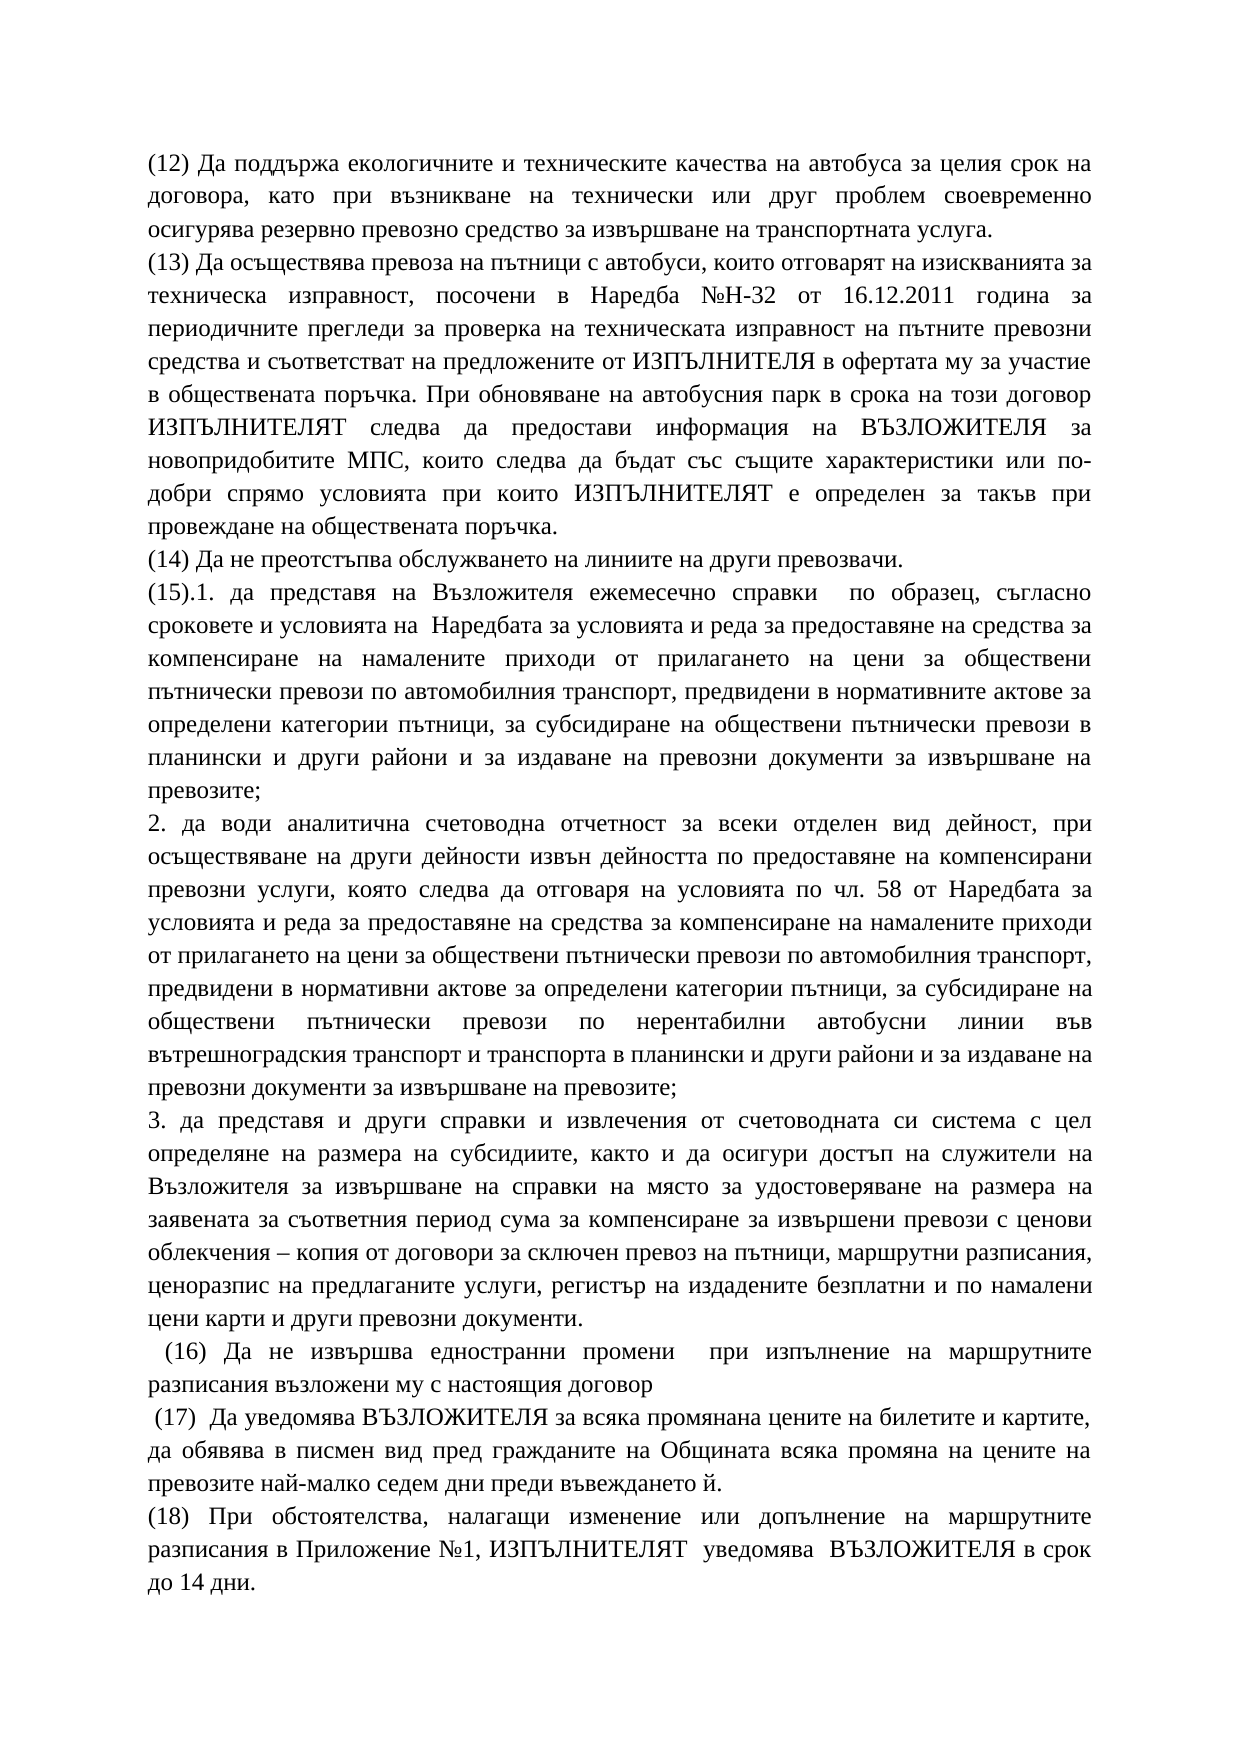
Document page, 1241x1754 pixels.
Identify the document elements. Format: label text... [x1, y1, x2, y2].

text 2. да води аналитична счетоводна отчетност за всеки отделен вид дейност, при осъществяване на други дейности извън дейността по предоставяне на компенсирани превозни услуги, която следва да отговаря на условията по чл. 58 от Наредбата за условията и реда за предоставяне на средства за компенсиране на намалените приходи от прилагането на цени за обществени пътнически превози по автомобилния транспорт, предвидени в нормативни актове за определени категории пътници, за субсидиране на обществени пътнически превози по нерентабилни автобусни линии във вътрешноградския транспорт и транспорта в планински и други райони и за издаване на превозни документи за извършване на превозите; [148, 808, 1093, 1101]
text 3. да представя и други справки и извлечения от счетоводната си система с цел определяне на размера на субсидиите, както и да осигури достъп на служители на Възложителя за извършване на справки на място за удостоверяване на размера на заявената за съответния период сума за компенсиране за извършени превози с ценови облекчения – копия от договори за сключен превоз на пътници, маршрутни разписания, ценоразпис на предлаганите услуги, регистър на издадените безплатни и по намалени цени карти и други превозни документи. [148, 1105, 1093, 1332]
text (17) Да уведомява ВЪЗЛОЖИТЕЛЯ за всяка промянана цените на билетите и картите, да обявява в писмен вид пред гражданите на Общината всяка промяна на цените на превозите най-малко седем дни преди въвеждането й. [148, 1402, 1093, 1497]
text (15).1. да представя на Възложителя ежемесечно справки по образец, съгласно сроковете и условията на Наредбата за условията и реда за предоставяне на средства за компенсиране на намалените приходи от прилагането на цени за обществени пътнически превози по автомобилния транспорт, предвидени в нормативните актове за определени категории пътници, за субсидиране на обществени пътнически превози в планински и други райони и за издаване на превозни документи за извършване на превозите; [148, 577, 1093, 804]
text (13) Да осъществява превоза на пътници с автобуси, които отговарят на изискванията за техническа изправност, посочени в Наредба №Н-32 от 16.12.2011 година за периодичните прегледи за проверка на техническата изправност на пътните превозни средства и съответстват на предложените от ИЗПЪЛНИТЕЛЯ в офертата му за участие в обществената поръчка. При обновяване на автобусния парк в срока на този договор ИЗПЪЛНИТЕЛЯТ следва да предостави информация на ВЪЗЛОЖИТЕЛЯ за новопридобитите МПС, които следва да бъдат със същите характеристики или по-добри спрямо условията при които ИЗПЪЛНИТЕЛЯТ е определен за такъв при провеждане на обществената поръчка. [148, 247, 1093, 539]
text (12) Да поддържа екологичните и техническите качества на автобуса за целия срок на договора, като при възникване на технически или друг проблем своевременно осигурява резервно превозно средство за извършване на транспортната услуга. [148, 148, 1093, 242]
text (18) При обстоятелства, налагащи изменение или допълнение на маршрутните разписания в Приложение №1, ИЗПЪЛНИТЕЛЯТ уведомява ВЪЗЛОЖИТЕЛЯ в срок до 14 дни. [148, 1501, 1093, 1596]
text (16) Да не извършва едностранни промени при изпълнение на маршрутните разписания възложени му с настоящия договор [148, 1336, 1093, 1398]
text (14) Да не преотстъпва обслужването на линиите на други превозвачи. [148, 544, 1093, 573]
